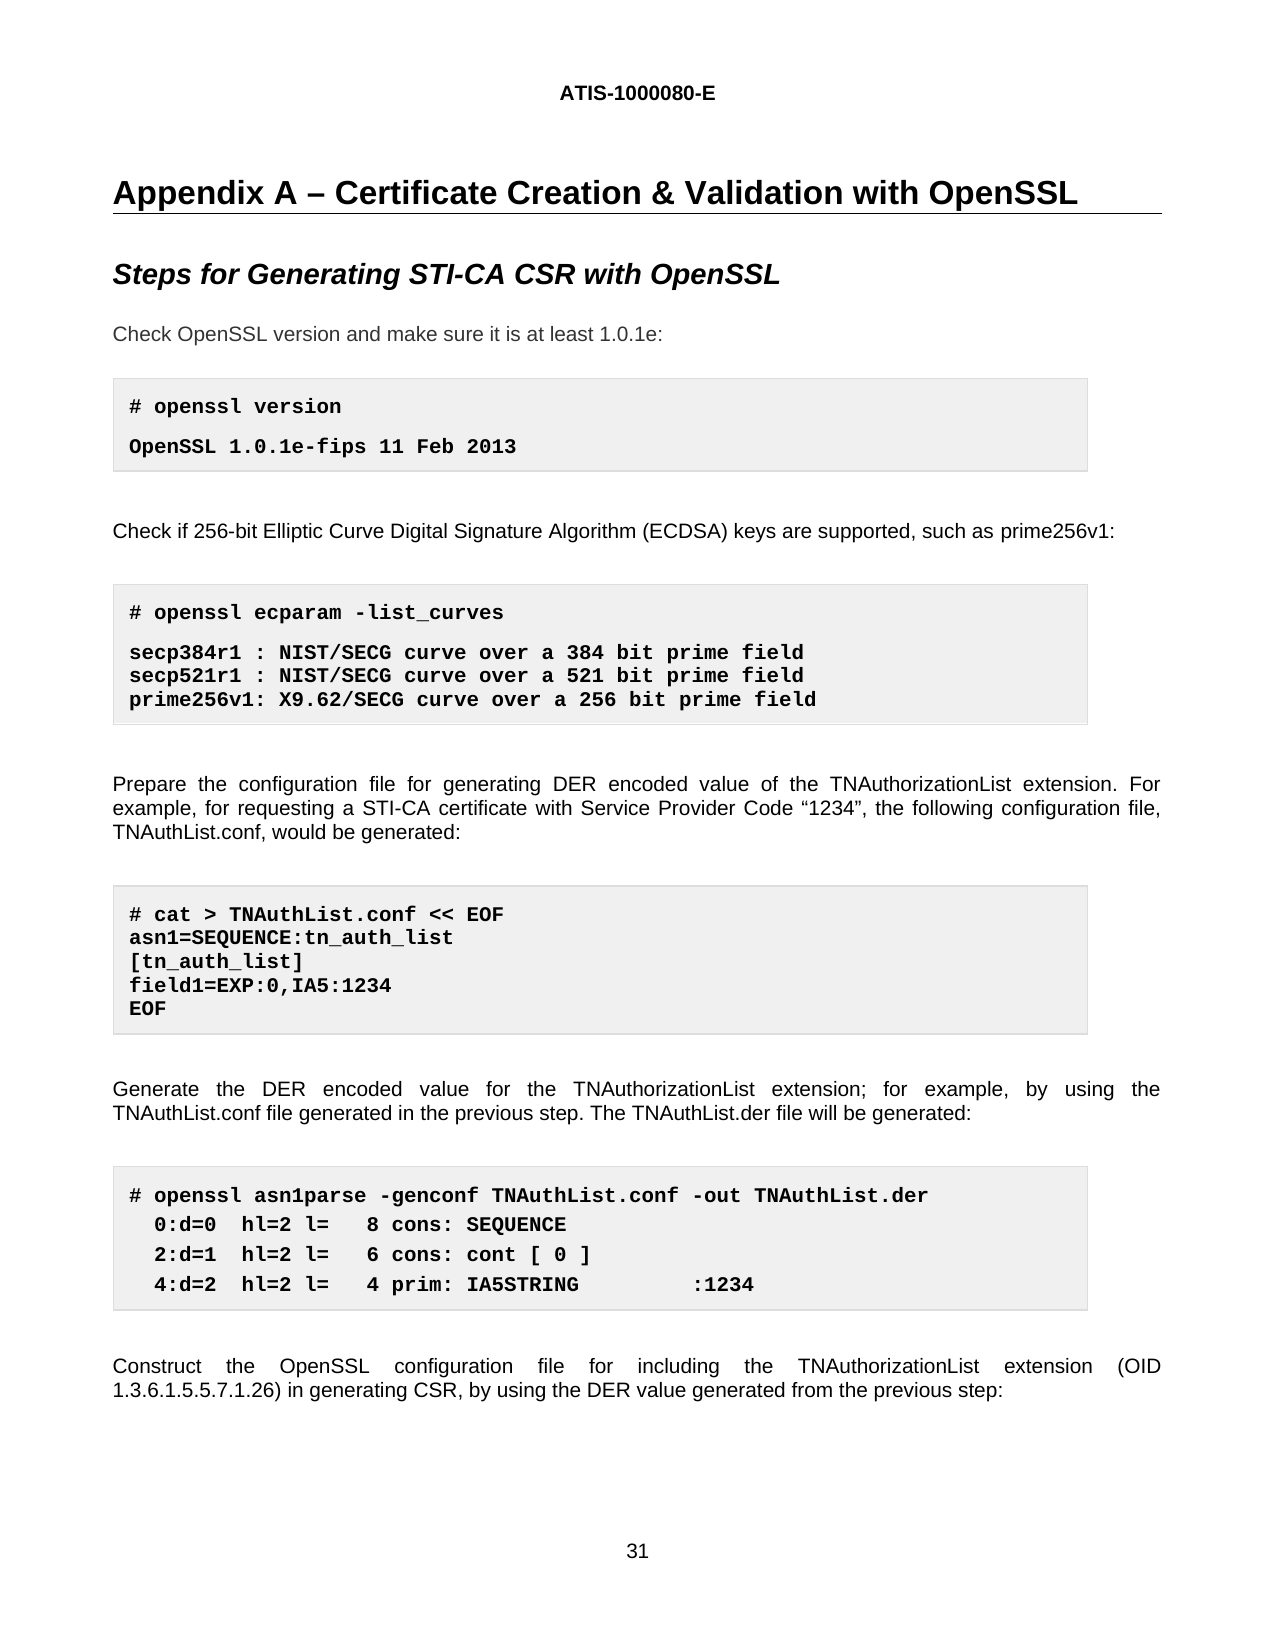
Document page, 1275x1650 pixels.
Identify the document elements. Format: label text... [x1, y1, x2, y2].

subtitle Appendix A – Certificate Creation & Validation with OpenSSL [112, 173, 1162, 214]
table_header # openssl asn1parse -genconf TNAuthList.conf -out TNAuthList.der 0:d=0 hl=2 l= 8 cons: SEQUENCE 2:d=1 hl=2 l= 6 cons: cont [ 0 ] 4:d=2 hl=2 l= 4 prim: IA5STRING :1234 [114, 1167, 1087, 1309]
text Prepare the configuration file for generating DER encoded value of the TNAuthorizationList extension. For example, for requesting a STI-CA certificate with Service Provider Code “1234”, the following configuration file, TNAuthList.conf, would be generated: [112, 772, 1162, 844]
text Check OpenSSL version and make sure it is at least 1.0.1e: [112, 297, 1162, 346]
text Generate the DER encoded value for the TNAuthorizationList extension; for example, by using the TNAuthList.conf file generated in the previous step. The TNAuthList.der file will be generated: [112, 1077, 1162, 1125]
table_header # openssl version OpenSSL 1.0.1e-fips 11 Feb 2013 [114, 379, 1087, 470]
subtitle Steps for Generating STI-CA CSR with OpenSSL [112, 257, 1162, 291]
table_header # cat > TNAuthList.conf << EOF asn1=SEQUENCE:tn_auth_list [tn_auth_list] field1=EXP:0,IA5:1234 EOF [114, 887, 1087, 1033]
table_header # openssl ecparam -list_curves secp384r1 : NIST/SECG curve over a 384 bit prime field secp521r1 : NIST/SECG curve over a 521 bit prime field prime256v1: X9.62/SECG curve over a 256 bit prime field [114, 585, 1087, 723]
text Check if 256-bit Elliptic Curve Digital Signature Algorithm (ECDSA) keys are supported, such as prime256v1: [112, 519, 1162, 543]
text Construct the OpenSSL configuration file for including the TNAuthorizationList extension (OID 1.3.6.1.5.5.7.1.26) in generating CSR, by using the DER value generated from the previous step: [112, 1354, 1162, 1402]
